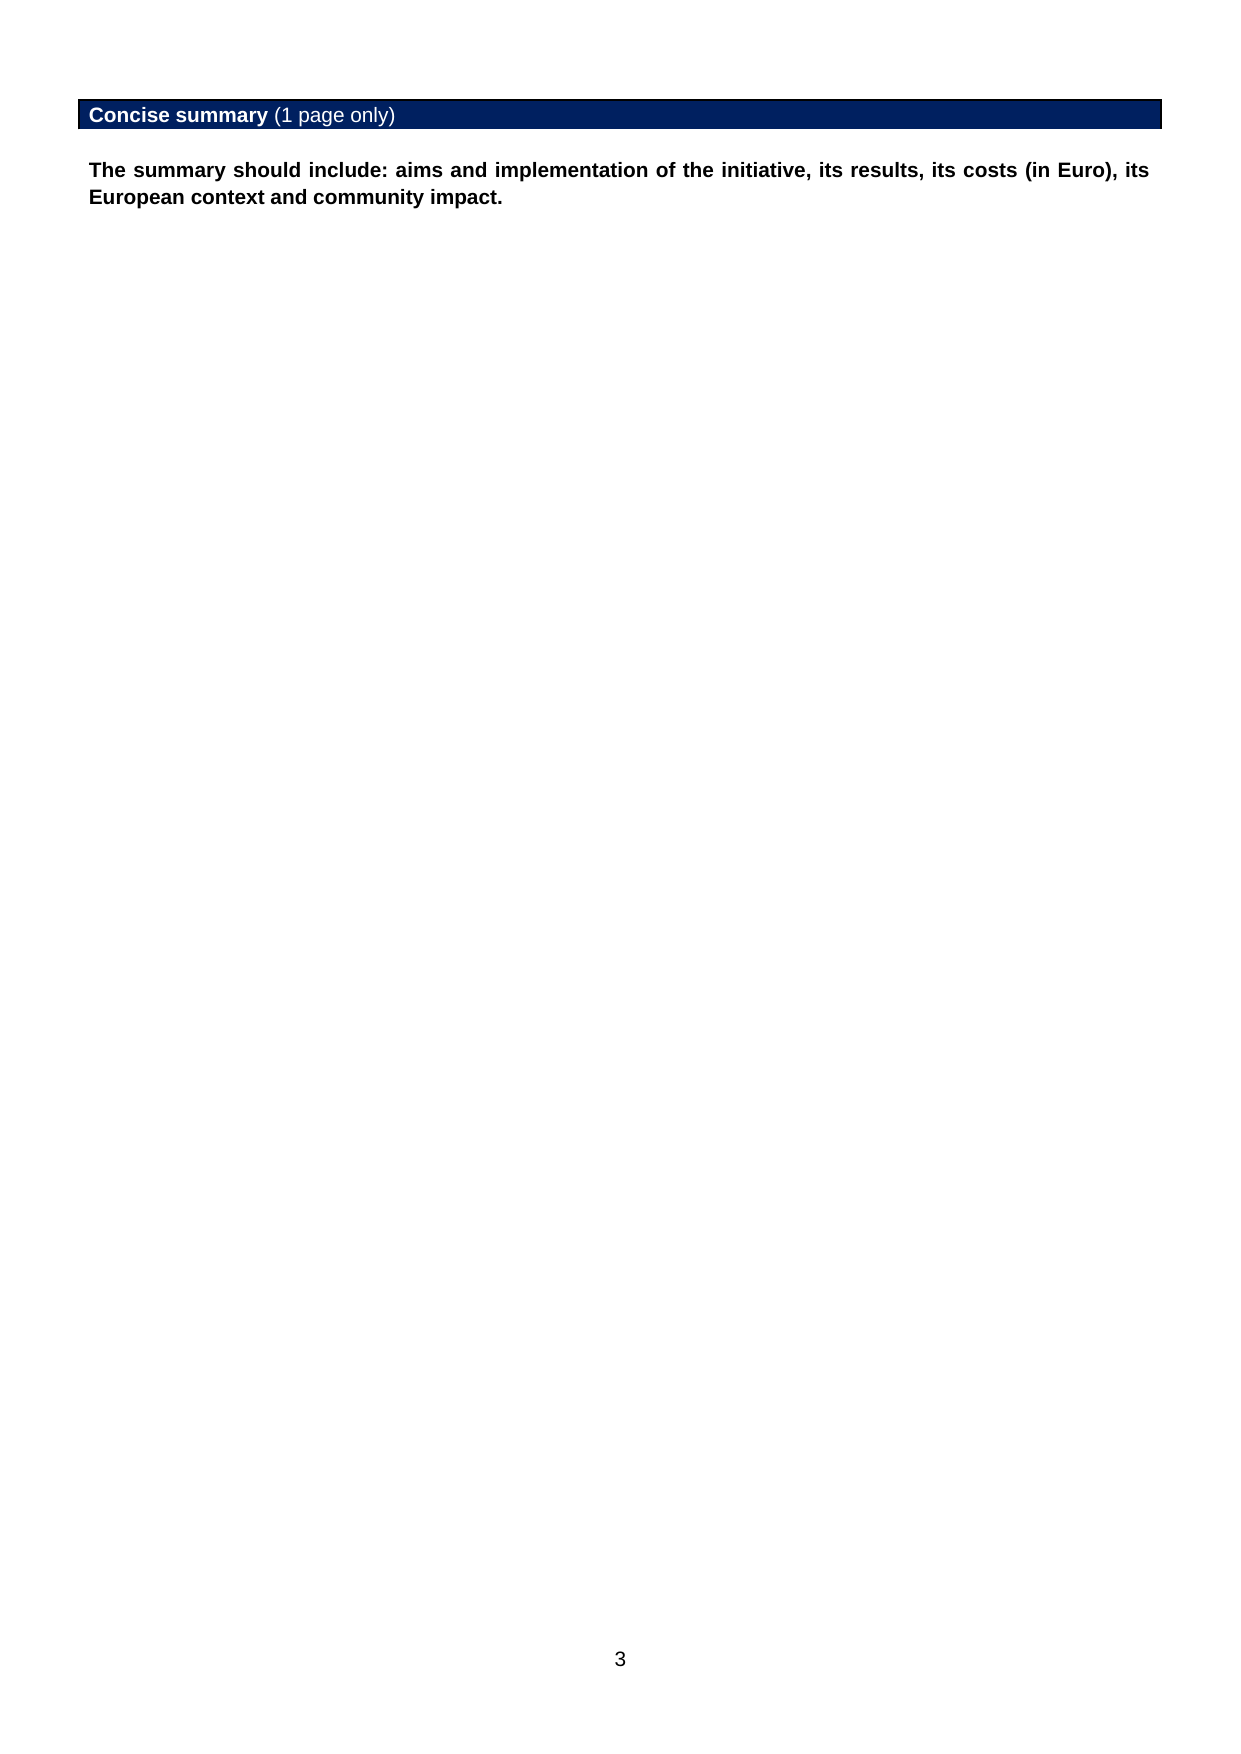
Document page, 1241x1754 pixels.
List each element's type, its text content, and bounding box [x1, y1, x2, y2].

subtitle Concise summary (1 page only) [80, 101, 1160, 129]
text The summary should include: aims and implementation of the initiative, its results, its costs (in Euro), its European context and community impact. [89, 158, 1152, 208]
